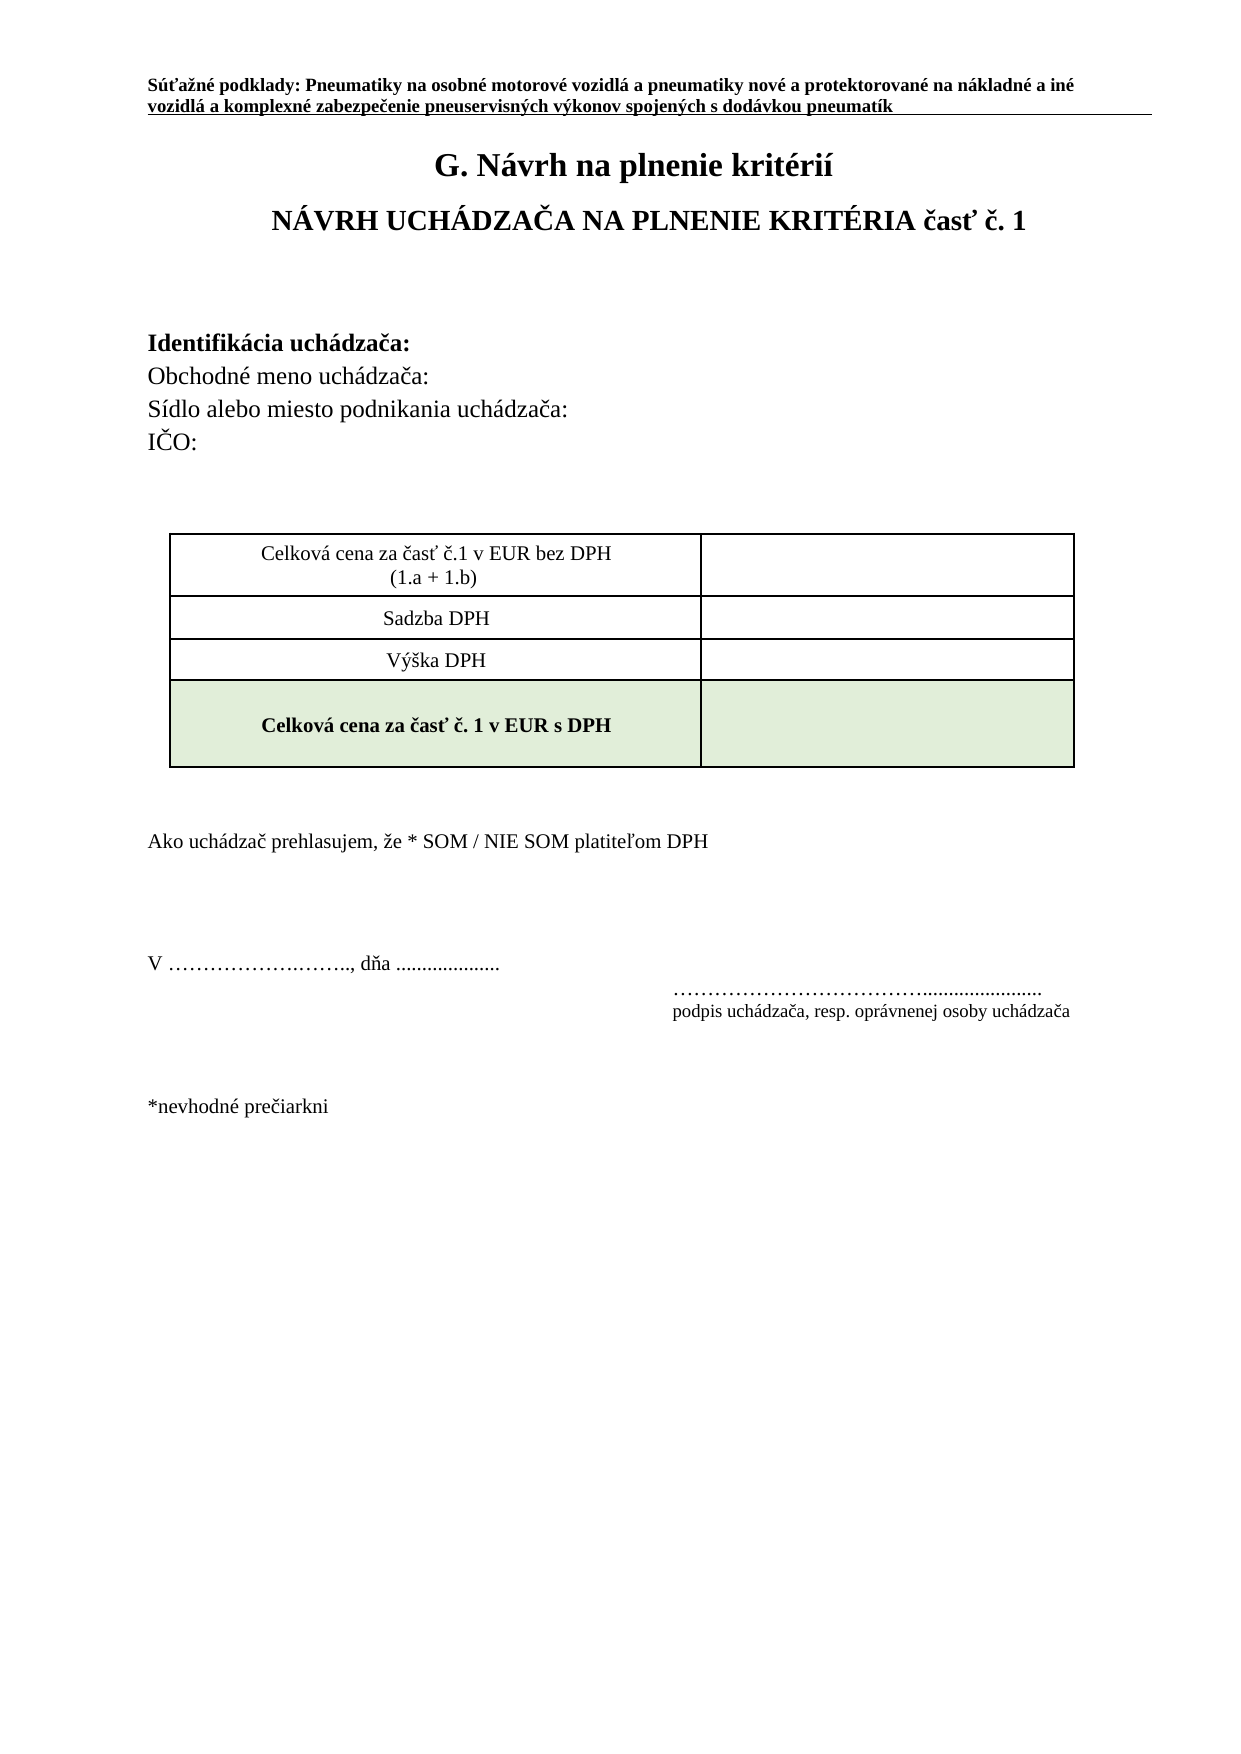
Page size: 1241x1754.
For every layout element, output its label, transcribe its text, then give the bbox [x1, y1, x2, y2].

text Ako uchádzač prehlasujem, že * SOM / NIE SOM platiteľom DPH [147, 829, 1151, 853]
table_header Celková cena za časť č.1 v EUR bez DPH (1.a + 1.b) [171, 535, 700, 595]
table_cell [702, 597, 1073, 637]
subtitle G. Návrh na plnenie kritérií [434, 145, 1151, 183]
table_cell Výška DPH [171, 640, 700, 679]
table_cell Celková cena za časť č. 1 v EUR s DPH [171, 681, 700, 766]
text *nevhodné prečiarkni [147, 1094, 1151, 1118]
table_cell [702, 640, 1073, 679]
text podpis uchádzača, resp. oprávnenej osoby uchádzača [672, 1000, 1151, 1022]
subtitle NÁVRH UCHÁDZAČA NA PLNENIE KRITÉRIA časť č. 1 [183, 203, 1115, 236]
text Sídlo alebo miesto podnikania uchádzača: IČO: [147, 394, 570, 456]
table_cell [702, 681, 1073, 766]
subtitle Identifikácia uchádzača: [147, 328, 1151, 357]
text Obchodné meno uchádzača: [147, 361, 1151, 389]
text ………………………………....................... [672, 976, 1151, 1000]
text V ……………….…….., dňa .................... [147, 951, 504, 975]
table_cell Sadzba DPH [171, 597, 700, 637]
table_header [702, 535, 1073, 595]
